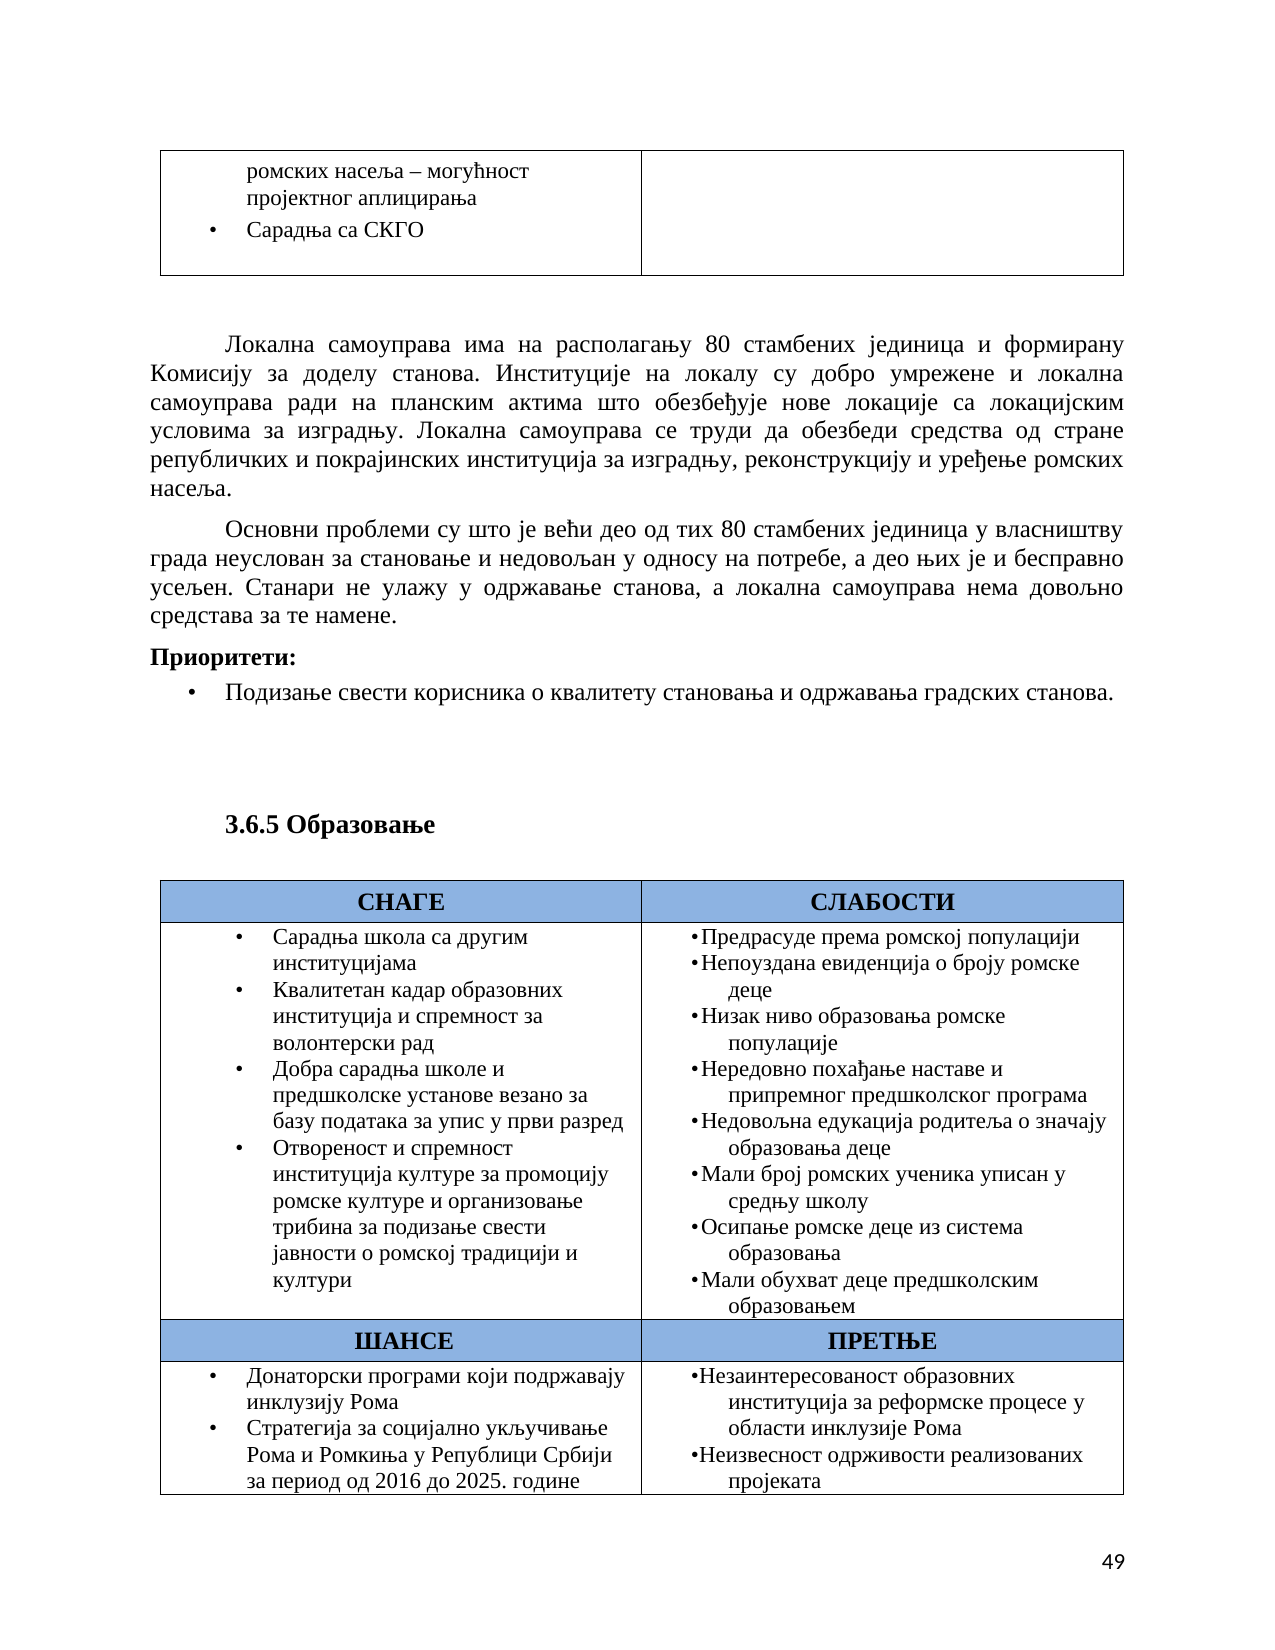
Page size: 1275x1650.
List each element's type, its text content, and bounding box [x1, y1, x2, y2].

text Локална самоуправа има на располагању 80 стамбених јединица и формирану Комисију за доделу станова. Институције на локалу су добро умрежене и локална самоуправа ради на планским актима што обезбеђује нове локације са локацијским условима за изградњу. Локална самоуправа се труди да обезбеди средства од стране републичких и покрајинских институција за изградњу, реконструкцију и уређење ромских насеља. [150, 329, 1125, 502]
table_cell Предрасуде према ромској популацији Непоуздана евиденција о броју ромске деце Низак ниво образовања ромске популације Нередовно похађање наставе и припремног предшколског програма Недовољна едукација родитеља о значају образовања деце Мали број ромских ученика уписан у средњу школу Осипање ромске деце из система образовања Мали обухват деце предшколским образовањем [642, 923, 1123, 1318]
table_header СЛАБОСТИ [642, 881, 1123, 922]
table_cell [161, 151, 641, 275]
text Приоритети: [150, 642, 1125, 671]
text Основни проблеми су што је већи део од тих 80 стамбених јединица у власништву града неуслован за становање и недовољан у односу на потребе, а део њих је и бесправно усељен. Станари не улажу у одржавање станова, а локална самоуправа нема довољно средстава за те намене. [150, 514, 1125, 629]
list Подизање свести корисника о квалитету становања и одржавања градских станова. [187, 677, 1125, 706]
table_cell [642, 151, 1123, 275]
text 3.6.5 Образовање [150, 808, 1125, 839]
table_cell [161, 1362, 641, 1493]
table_cell ПРЕТЊЕ [642, 1320, 1123, 1361]
table_header СНАГЕ [161, 881, 641, 922]
table_cell ШАНСЕ [161, 1320, 641, 1361]
table_cell Сарадња школа са другим институцијама Квалитетан кадар образовних институција и спремност за волонтерски рад Добра сарадња школе и предшколске установе везано за базу података за упис у први разред Отвореност и спремност институција културе за промоцију ромске културе и организовање трибина за подизање свести јавности о ромској традицији и култури [161, 923, 641, 1318]
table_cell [642, 1362, 1123, 1493]
